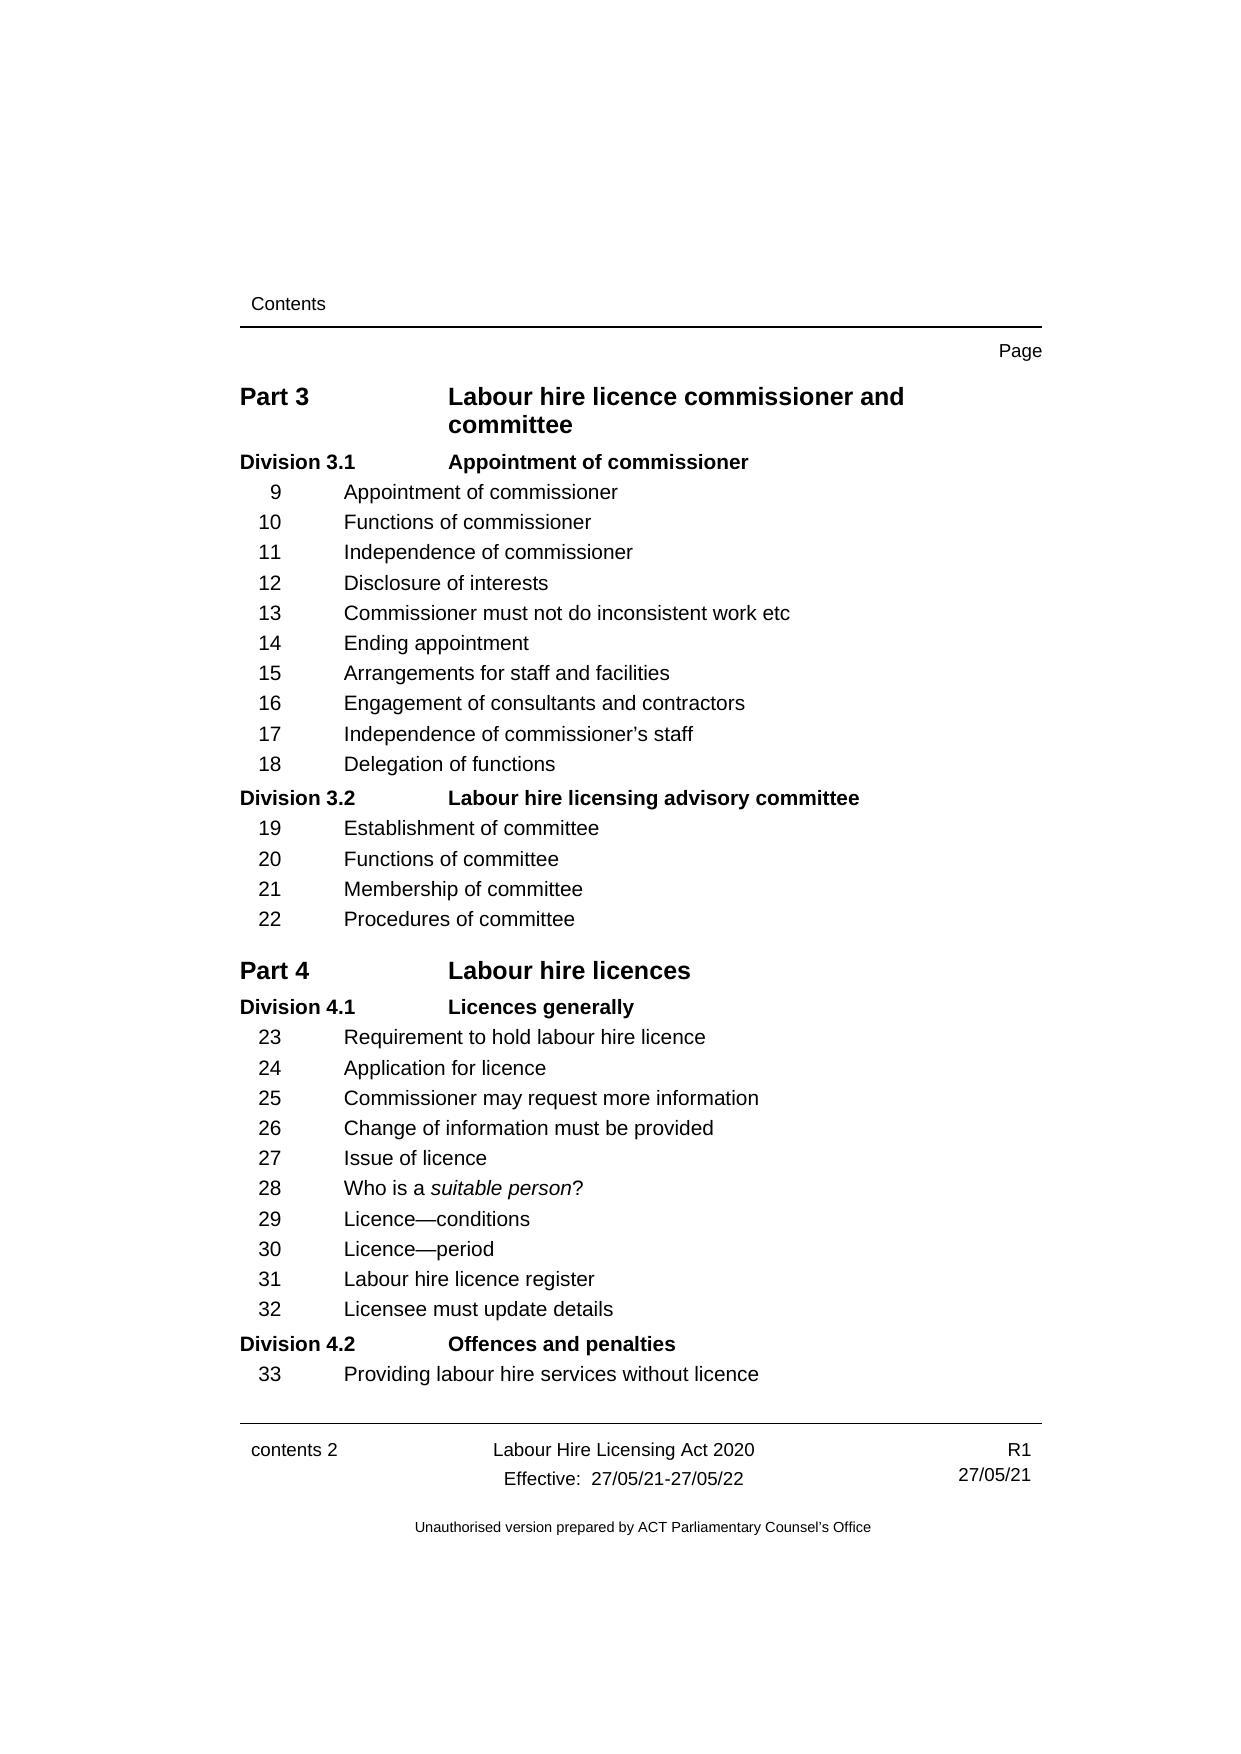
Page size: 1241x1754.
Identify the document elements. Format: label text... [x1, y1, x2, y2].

text 9 Appointment of commissioner 6 [239, 480, 996, 504]
text 10 Functions of commissioner 7 [239, 510, 996, 534]
text 32 Licensee must update details 18 [239, 1297, 996, 1321]
text Part 3 Labour hire licence commissioner and committee 6 [239, 382, 996, 439]
text 25 Commissioner may request more information 13 [239, 1086, 996, 1109]
text Division 4.2 Offences and penalties 18 [239, 1331, 996, 1355]
text 12 Disclosure of interests 8 [239, 570, 996, 594]
text 15 Arrangements for staff and facilities 9 [239, 661, 996, 685]
text 21 Membership of committee 11 [239, 877, 996, 901]
text 31 Labour hire licence register 17 [239, 1267, 996, 1291]
text 18 Delegation of functions 10 [239, 752, 996, 776]
text 14 Ending appointment 8 [239, 631, 996, 655]
text 23 Requirement to hold labour hire licence 13 [239, 1025, 996, 1049]
text Part 4 Labour hire licences 13 [239, 956, 996, 984]
text 13 Commissioner must not do inconsistent work etc 8 [239, 601, 996, 624]
text 24 Application for licence 13 [239, 1055, 996, 1079]
text 33 Providing labour hire services without licence 18 [239, 1362, 996, 1386]
text 30 Licence—period 17 [239, 1237, 996, 1261]
text 19 Establishment of committee 11 [239, 816, 996, 840]
text Division 3.2 Labour hire licensing advisory committee 11 [239, 786, 996, 810]
text Division 4.1 Licences generally 13 [239, 995, 996, 1019]
text 26 Change of information must be provided 14 [239, 1116, 996, 1140]
text 28 Who is a suitable person? 14 [239, 1176, 996, 1200]
text 22 Procedures of committee 12 [239, 907, 996, 931]
text 11 Independence of commissioner 7 [239, 540, 996, 564]
text 17 Independence of commissioner’s staff 10 [239, 721, 996, 745]
text 20 Functions of committee 11 [239, 846, 996, 870]
text 29 Licence—conditions 16 [239, 1206, 996, 1230]
text Division 3.1 Appointment of commissioner 6 [239, 449, 996, 473]
text 16 Engagement of consultants and contractors 9 [239, 691, 996, 715]
text 27 Issue of licence 14 [239, 1146, 996, 1170]
